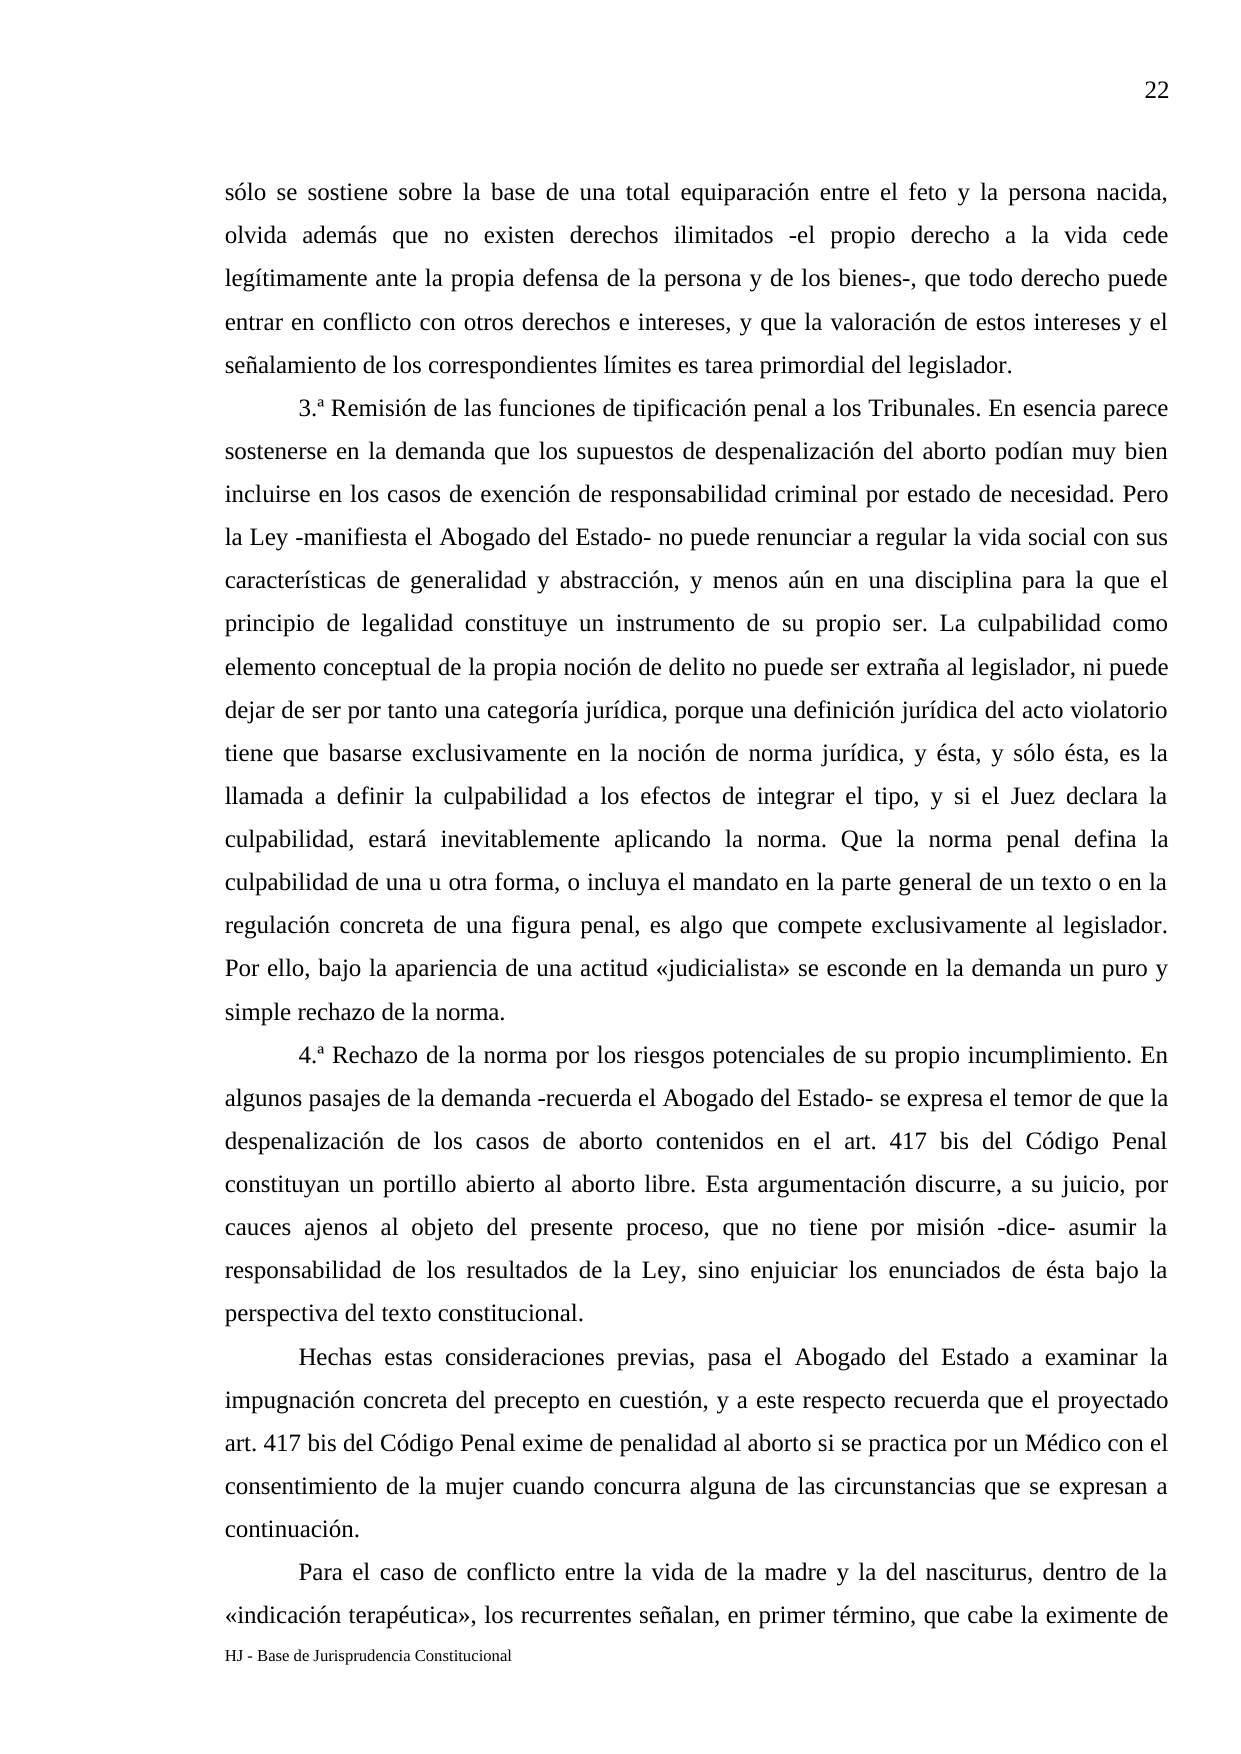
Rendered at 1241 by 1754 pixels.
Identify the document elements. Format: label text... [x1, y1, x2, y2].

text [224, 1557, 1169, 1629]
text 4.ª Rechazo de la norma por los riesgos potenciales de su propio incumplimiento. En algunos pasajes de la demanda -recuerda el Abogado del Estado- se expresa el temor de que la despenalización de los casos de aborto contenidos en el art. 417 bis del Código Penal constituyan un portillo abierto al aborto libre. Esta argumentación discurre, a su juicio, por cauces ajenos al objeto del presente proceso, que no tiene por misión -dice- asumir la responsabilidad de los resultados de la Ley, sino enjuiciar los enunciados de ésta bajo la perspectiva del texto constitucional. [224, 1040, 1169, 1327]
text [224, 177, 1169, 378]
text 3.ª Remisión de las funciones de tipificación penal a los Tribunales. En esencia parece sostenerse en la demanda que los supuestos de despenalización del aborto podían muy bien incluirse en los casos de exención de responsabilidad criminal por estado de necesidad. Pero la Ley -manifiesta el Abogado del Estado- no puede renunciar a regular la vida social con sus características de generalidad y abstracción, y menos aún en una disciplina para la que el principio de legalidad constituye un instrumento de su propio ser. La culpabilidad como elemento conceptual de la propia noción de delito no puede ser extraña al legislador, ni puede dejar de ser por tanto una categoría jurídica, porque una definición jurídica del acto violatorio tiene que basarse exclusivamente en la noción de norma jurídica, y ésta, y sólo ésta, es la llamada a definir la culpabilidad a los efectos de integrar el tipo, y si el Juez declara la culpabilidad, estará inevitablemente aplicando la norma. Que la norma penal defina la culpabilidad de una u otra forma, o incluya el mandato en la parte general de un texto o en la regulación concreta de una figura penal, es algo que compete exclusivamente al legislador. Por ello, bajo la apariencia de una actitud «judicialista» se esconde en la demanda un puro y simple rechazo de la norma. [224, 393, 1169, 1025]
text Hechas estas consideraciones previas, pasa el Abogado del Estado a examinar la impugnación concreta del precepto en cuestión, y a este respecto recuerda que el proyectado art. 417 bis del Código Penal exime de penalidad al aborto si se practica por un Médico con el consentimiento de la mujer cuando concurra alguna de las circunstancias que se expresan a continuación. [224, 1342, 1169, 1543]
